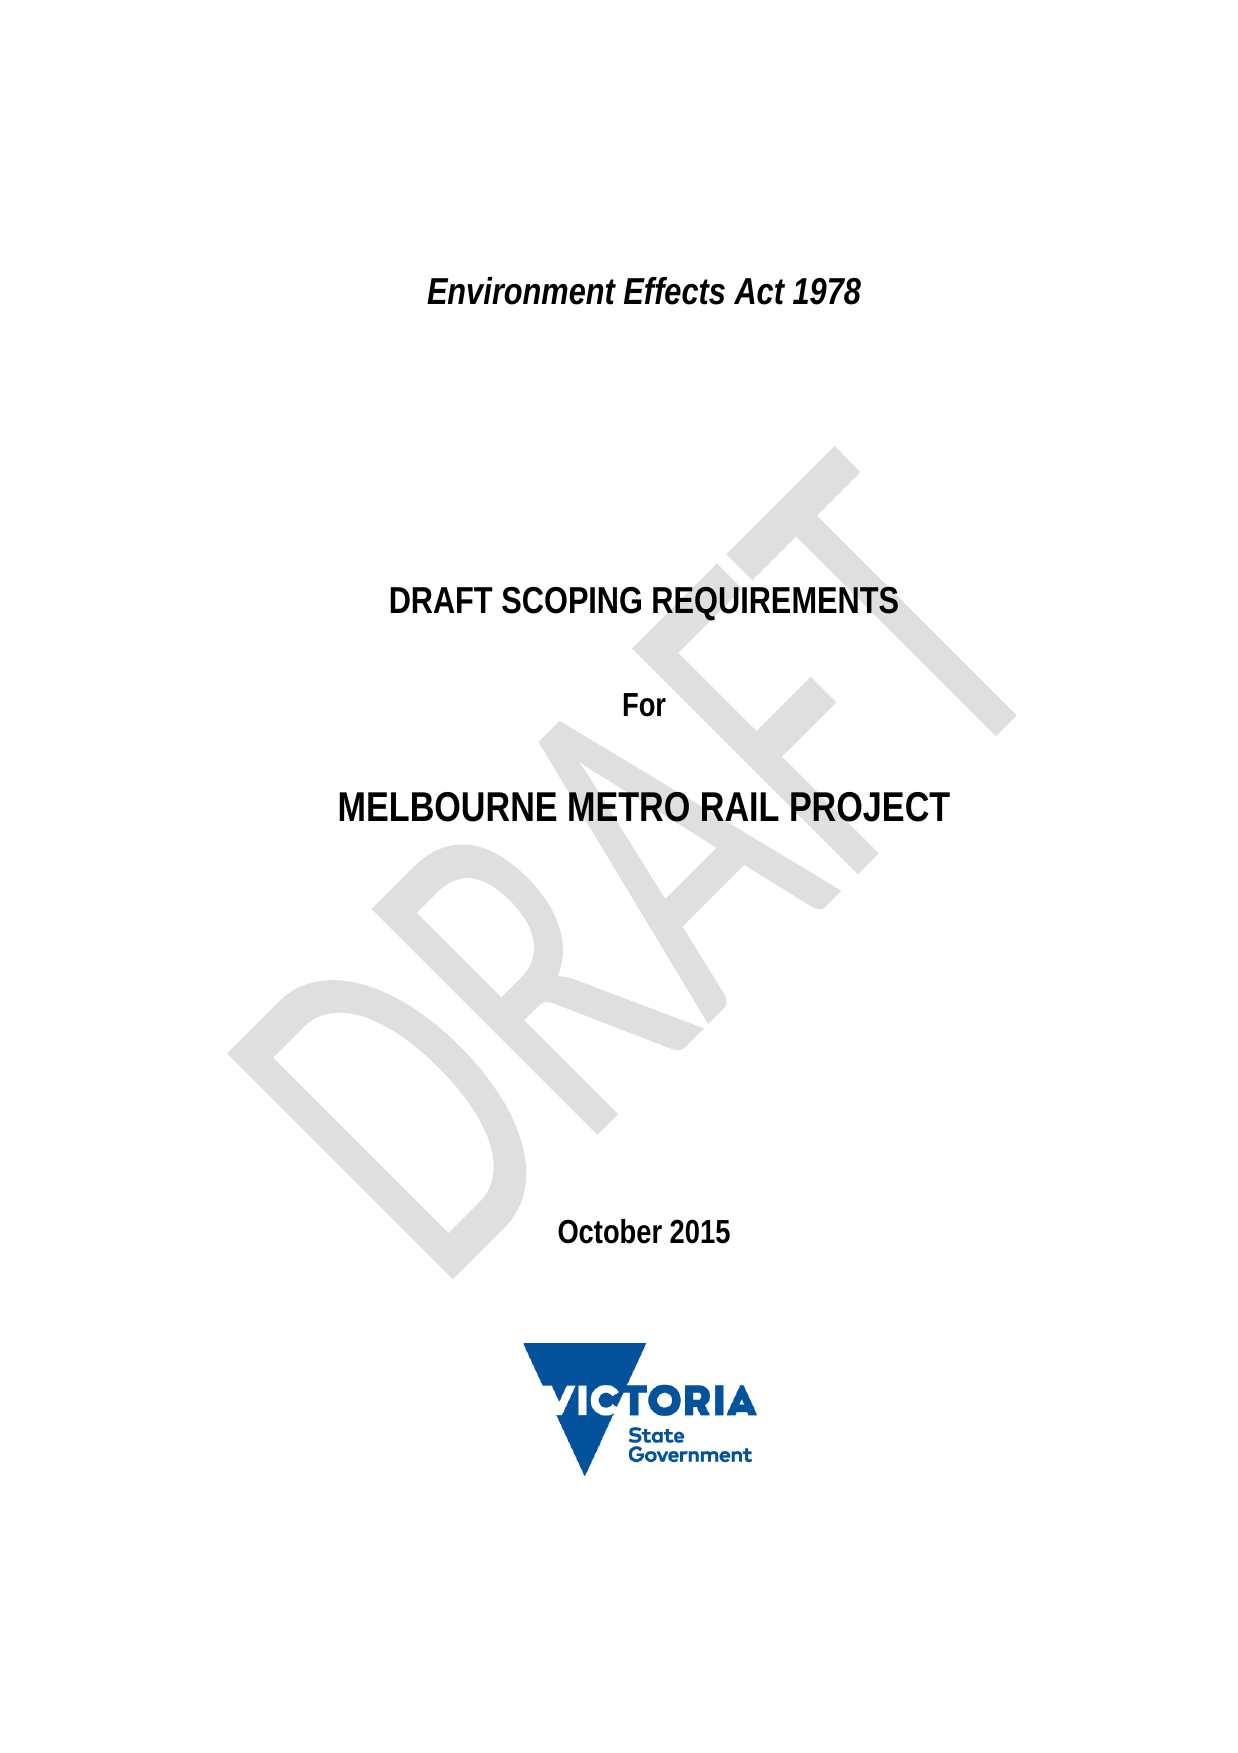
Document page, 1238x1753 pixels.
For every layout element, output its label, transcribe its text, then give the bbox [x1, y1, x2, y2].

text DRAFT SCOPING REQUIREMENTS [233, 578, 1054, 622]
text Environment Effects Act 1978 [233, 269, 1054, 312]
title MELBOURNE METRO RAIL PROJECT [233, 782, 1054, 830]
title October 2015 [233, 1213, 1054, 1251]
picture [523, 1343, 757, 1476]
text For [233, 685, 1054, 723]
